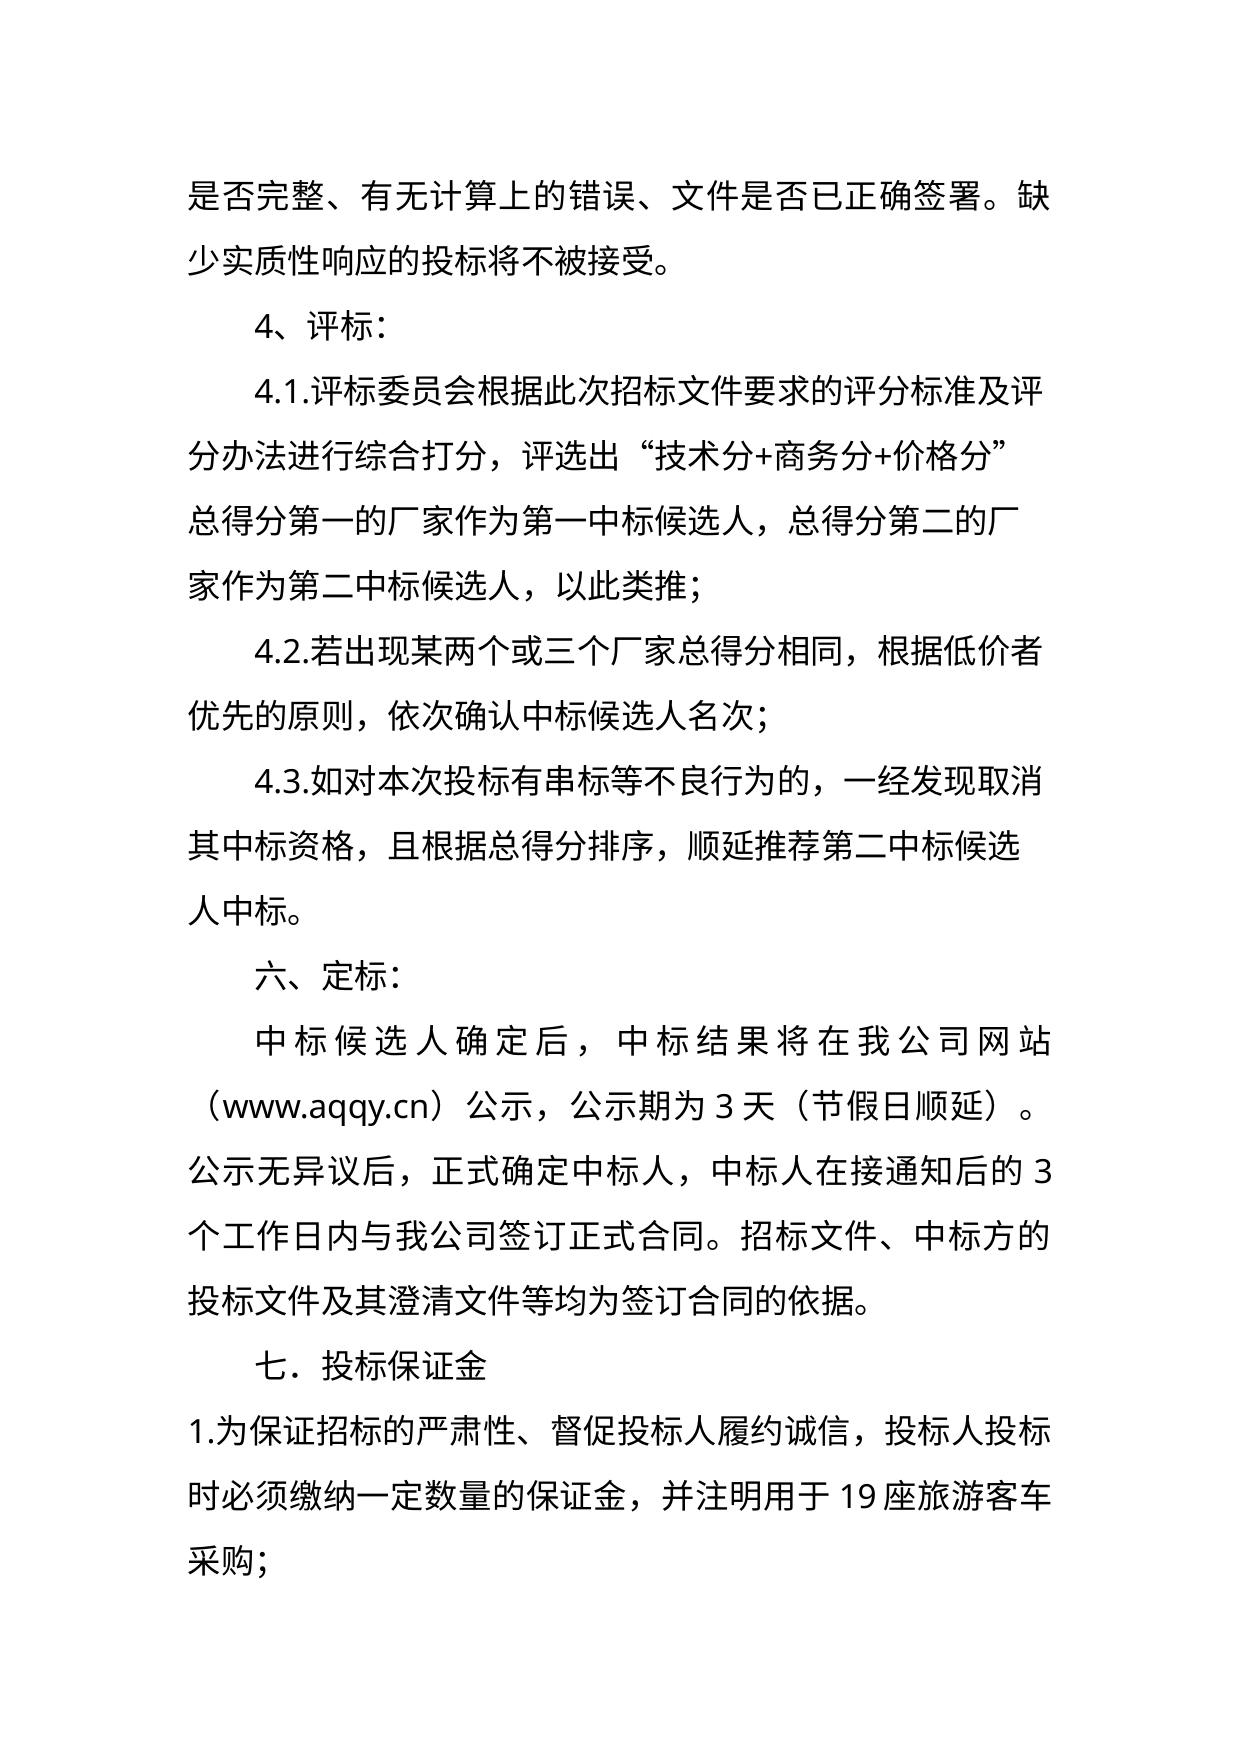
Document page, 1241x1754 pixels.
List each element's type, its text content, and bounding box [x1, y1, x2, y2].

text 中标候选人确定后，中标结果将在我公司网站（www.aqqy.cn）公示，公示期为3天（节假日顺延）。公示无异议后，正式确定中标人，中标人在接通知后的3个工作日内与我公司签订正式合同。招标文件、中标方的投标文件及其澄清文件等均为签订合同的依据。 [187, 1007, 1053, 1332]
text 4.1.评标委员会根据此次招标文件要求的评分标准及评分办法进行综合打分，评选出“技术分+商务分+价格分”总得分第一的厂家作为第一中标候选人，总得分第二的厂家作为第二中标候选人，以此类推； [187, 357, 1053, 617]
text 4.2.若出现某两个或三个厂家总得分相同，根据低价者优先的原则，依次确认中标候选人名次； [187, 617, 1053, 747]
text 1.为保证招标的严肃性、督促投标人履约诚信，投标人投标时必须缴纳一定数量的保证金，并注明用于19座旅游客车采购； [187, 1397, 1053, 1592]
text 4、评标： [187, 292, 1053, 357]
text 4.3.如对本次投标有串标等不良行为的，一经发现取消其中标资格，且根据总得分排序，顺延推荐第二中标候选人中标。 [187, 747, 1053, 942]
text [187, 162, 1053, 292]
text 七．投标保证金 [187, 1332, 1053, 1397]
text 六、定标： [187, 942, 1053, 1007]
